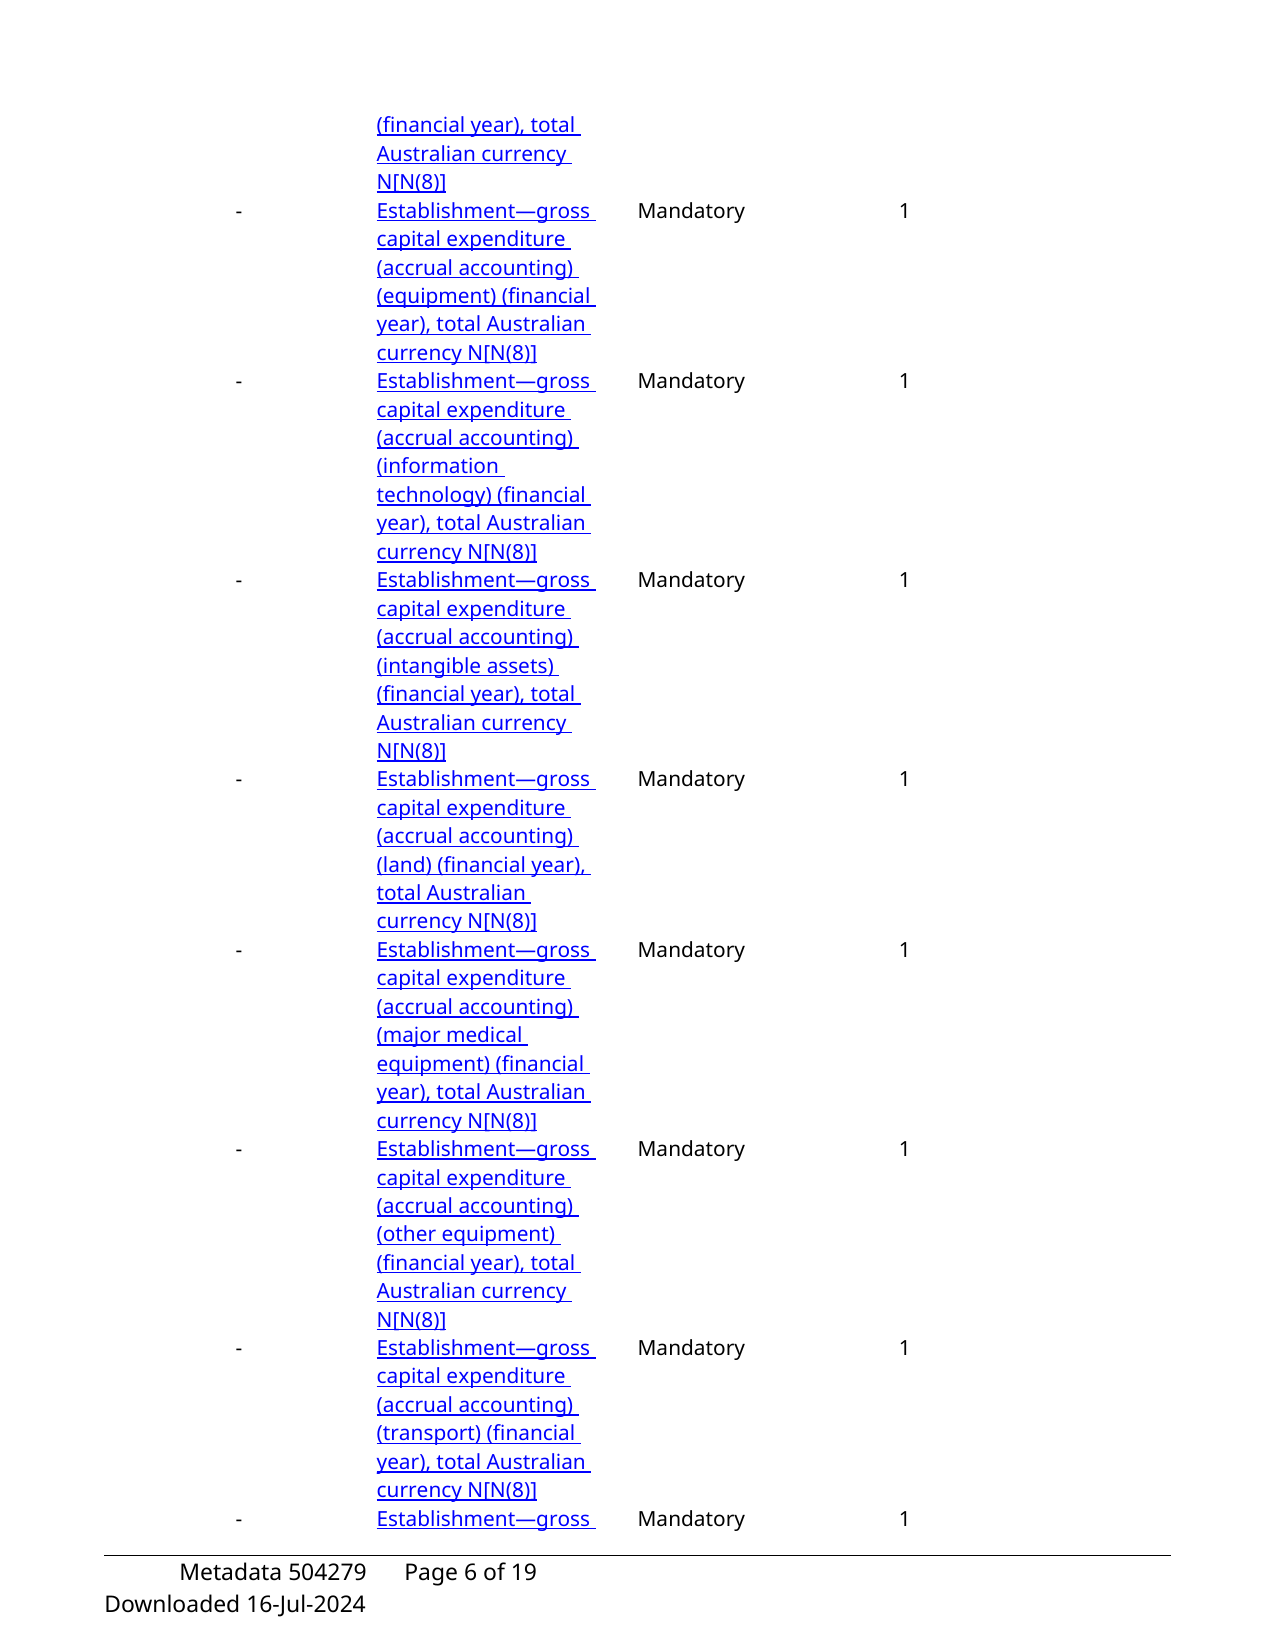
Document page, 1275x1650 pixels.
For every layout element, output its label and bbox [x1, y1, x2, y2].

table_cell [93, 110, 1159, 1532]
